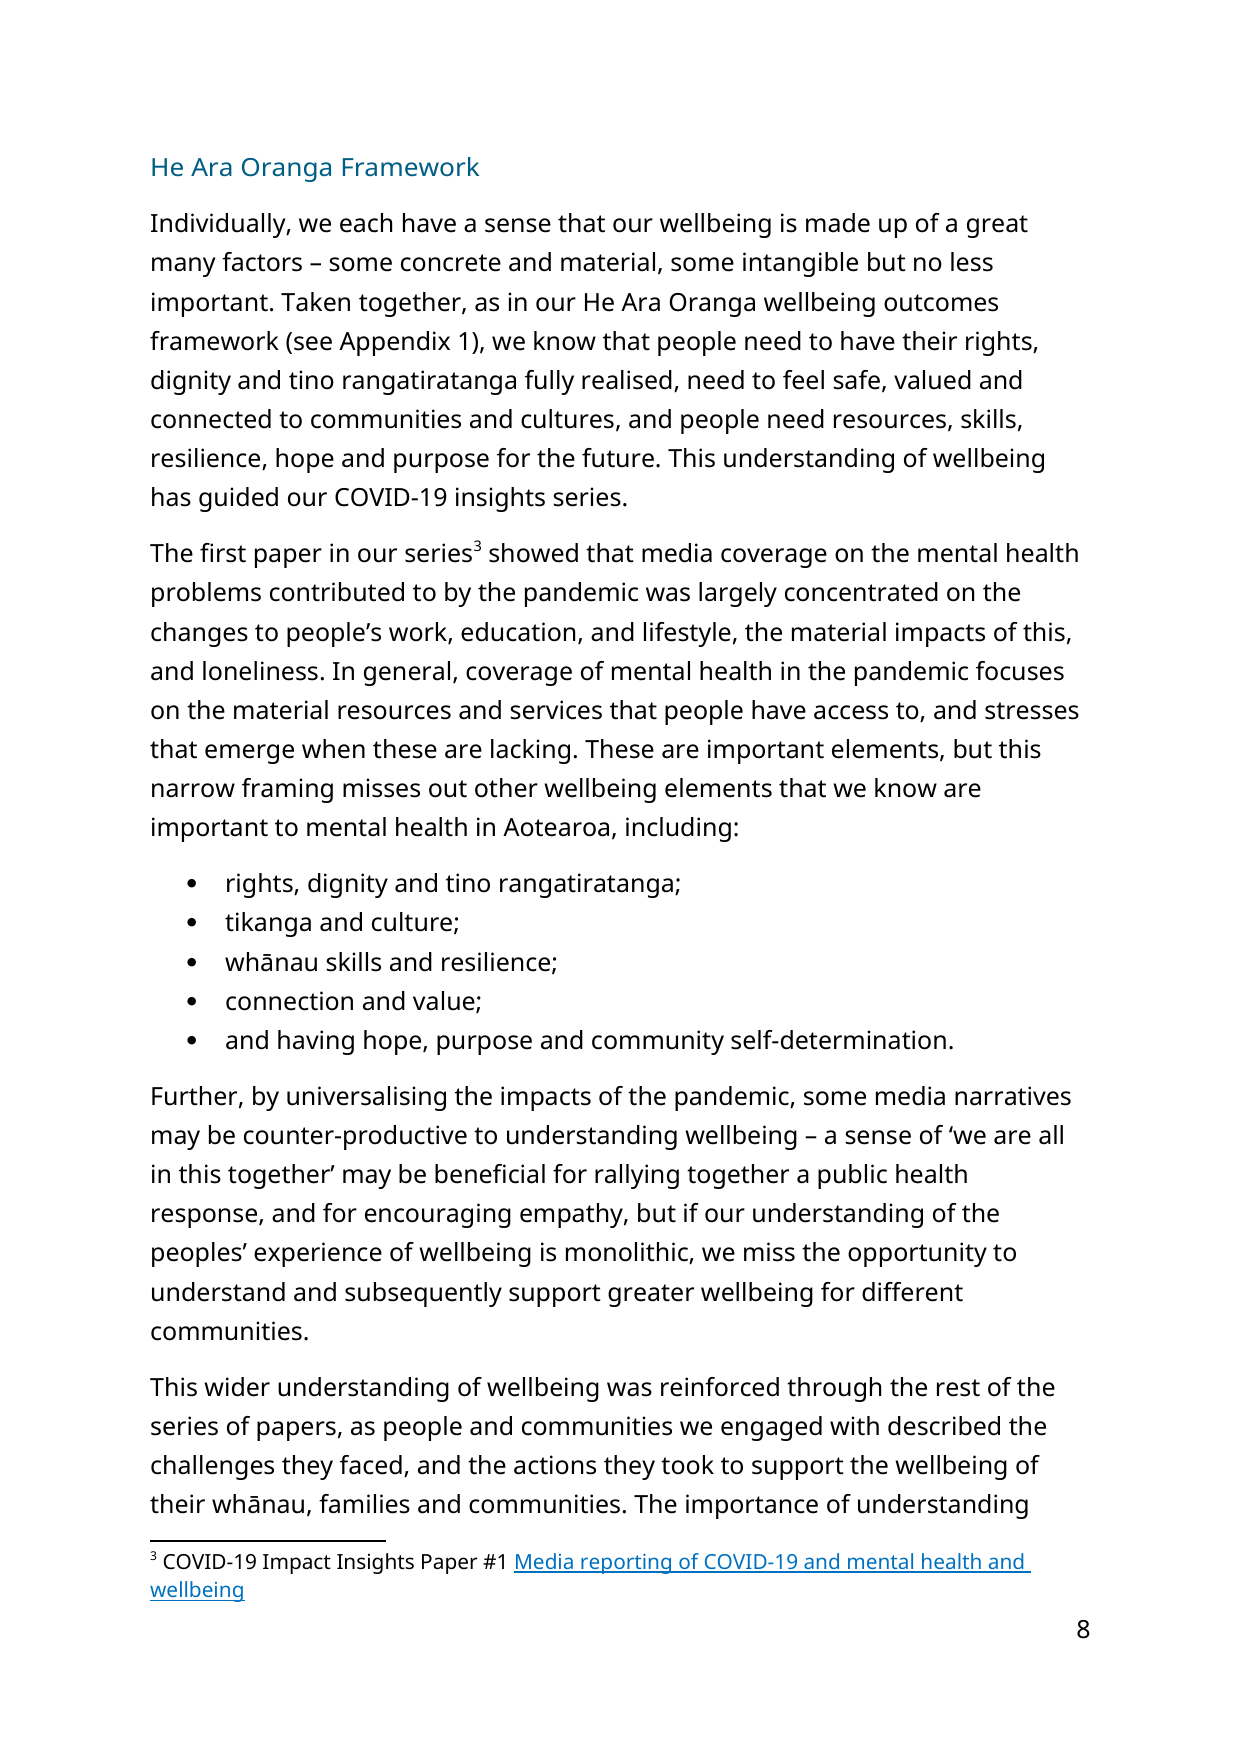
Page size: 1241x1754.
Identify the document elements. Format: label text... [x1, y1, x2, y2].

list connection and value; [187, 983, 1090, 1017]
list whānau skills and resilience; [187, 944, 1090, 978]
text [150, 1369, 1090, 1521]
subtitle He Ara Oranga Framework [150, 150, 1090, 184]
text Further, by universalising the impacts of the pandemic, some media narratives may be counter-productive to understanding wellbeing – a sense of ‘we are all in this together’ may be beneficial for rallying together a public health response, and for encouraging empathy, but if our understanding of the peoples’ experience of wellbeing is monolithic, we miss the opportunity to understand and subsequently support greater wellbeing for different communities. [150, 1078, 1090, 1347]
text The first paper in our series showed that media coverage on the mental health problems contributed to by the pandemic was largely concentrated on the changes to people’s work, education, and lifestyle, the material impacts of this, and loneliness. In general, coverage of mental health in the pandemic focuses on the material resources and services that people have access to, and stresses that emerge when these are lacking. These are important elements, but this narrow framing misses out other wellbeing elements that we know are important to mental health in Aotearoa, including: [150, 536, 1090, 844]
text Individually, we each have a sense that our wellbeing is made up of a great many factors – some concrete and material, some intangible but no less important. Taken together, as in our He Ara Oranga wellbeing outcomes framework (see Appendix 1), we know that people need to have their rights, dignity and tino rangatiratanga fully realised, need to feel safe, valued and connected to communities and cultures, and people need resources, skills, resilience, hope and purpose for the future. This understanding of wellbeing has guided our COVID-19 insights series. [150, 206, 1090, 514]
list tikanga and culture; [187, 905, 1090, 939]
list and having hope, purpose and community self-determination. [187, 1022, 1090, 1057]
list rights, dignity and tino rangatiratanga; [187, 866, 1090, 900]
